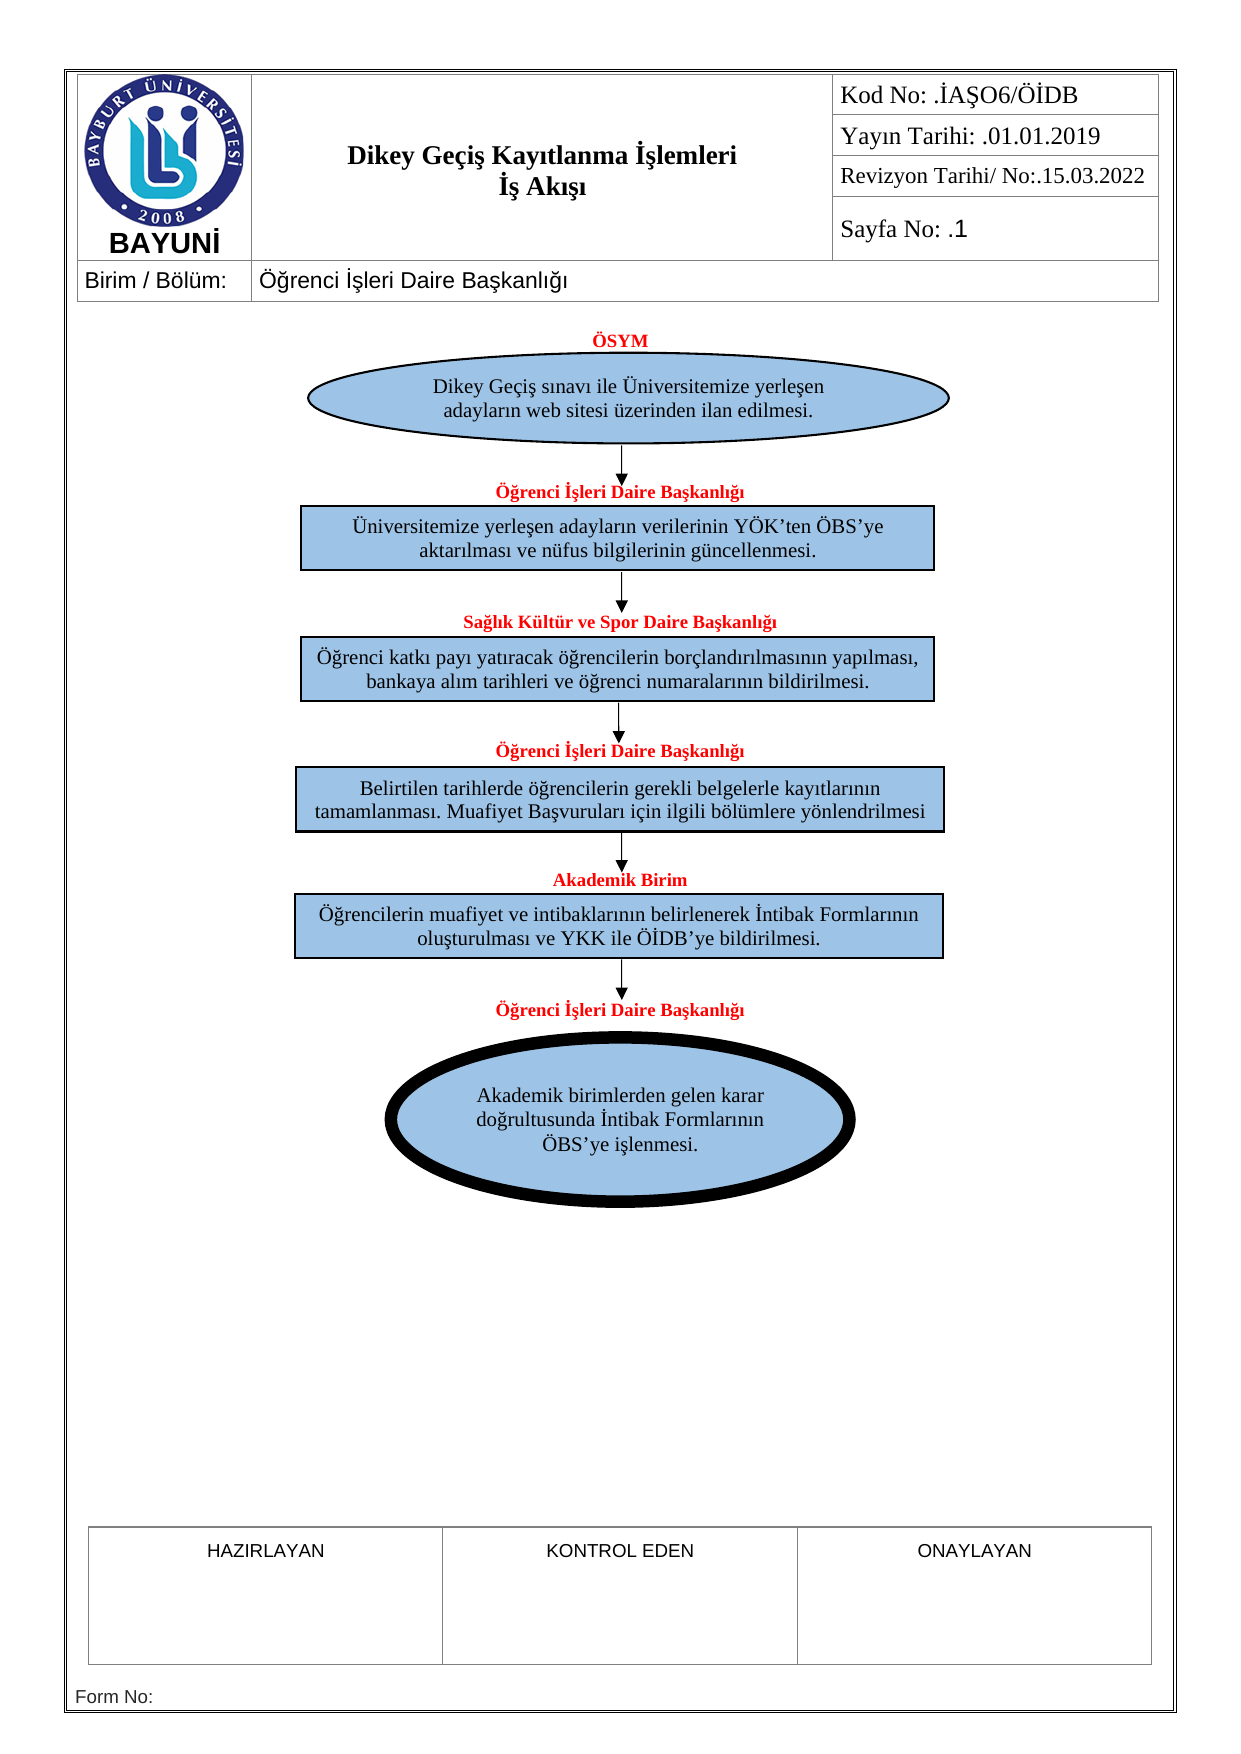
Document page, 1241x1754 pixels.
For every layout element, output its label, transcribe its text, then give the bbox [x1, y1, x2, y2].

text Öğrenci İşleri Daire Başkanlığı [75, 481, 1165, 503]
text Öğrenci İşleri Daire Başkanlığı [75, 740, 1165, 762]
picture [84, 74, 244, 227]
text Sağlık Kültür ve Spor Daire Başkanlığı [75, 611, 1165, 632]
text ÖSYM [75, 330, 1165, 352]
text Akademik Birim [75, 869, 1165, 891]
text Öğrenci İşleri Daire Başkanlığı [75, 999, 1165, 1020]
